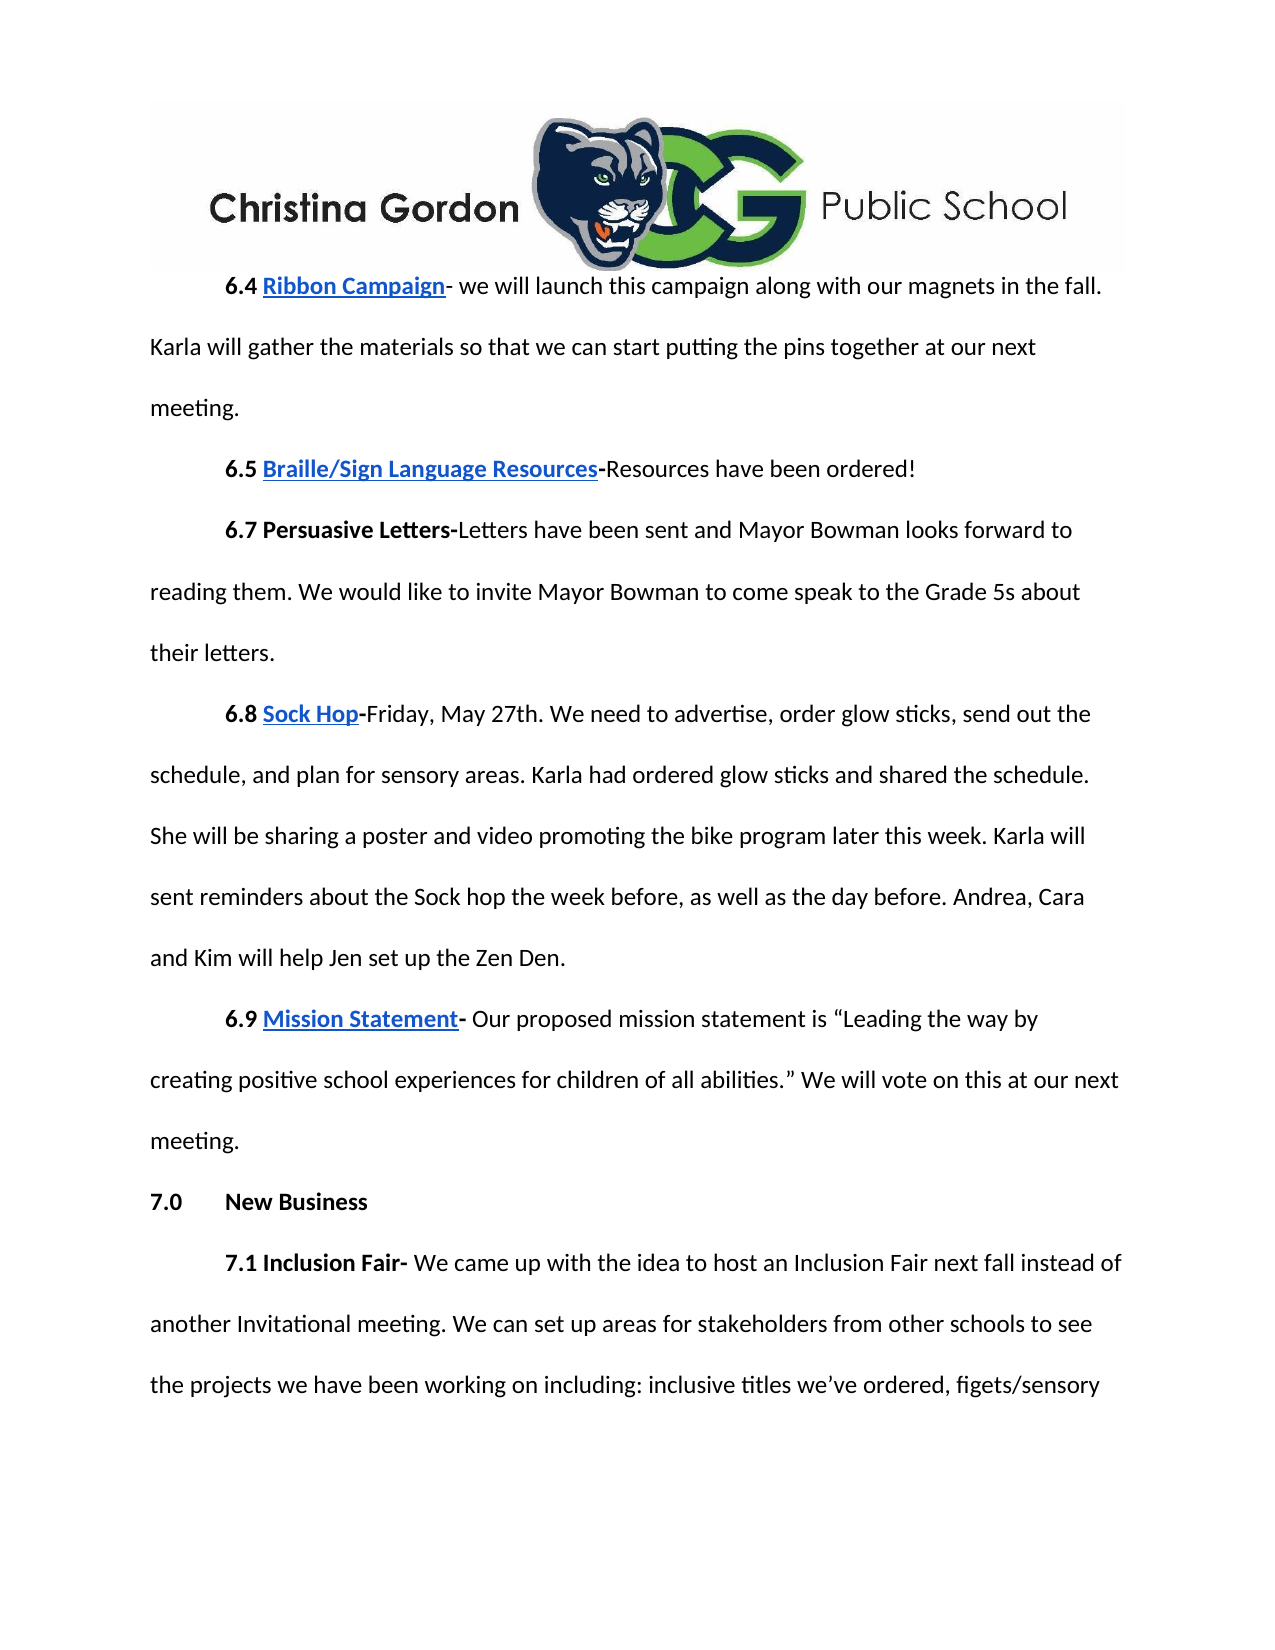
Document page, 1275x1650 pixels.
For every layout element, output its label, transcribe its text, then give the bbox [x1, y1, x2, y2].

text 6.5 Braille/Sign Language Resources-Resources have been ordered! [150, 453, 1125, 484]
text 6.9 Mission Statement- Our proposed mission statement is “Leading the way by creating positive school experiences for children of all abilities.” We will vote on this at our next meeting. [150, 1003, 1125, 1156]
picture [150, 101, 1125, 271]
text 6.7 Persuasive Letters-Letters have been sent and Mayor Bowman looks forward to reading them. We would like to invite Mayor Bowman to come speak to the Grade 5s about their letters. [150, 514, 1125, 667]
text 7.0 New Business [150, 1186, 1125, 1217]
text 6.4 Ribbon Campaign- we will launch this campaign along with our magnets in the fall. Karla will gather the materials so that we can start putting the pins together at our next meeting. [150, 271, 1125, 423]
text 6.8 Sock Hop-Friday, May 27th. We need to advertise, order glow sticks, send out the schedule, and plan for sensory areas. Karla had ordered glow sticks and shared the schedule. She will be sharing a poster and video promoting the bike program later this week. Karla will sent reminders about the Sock hop the week before, as well as the day before. Andrea, Cara and Kim will help Jen set up the Zen Den. [150, 698, 1125, 972]
